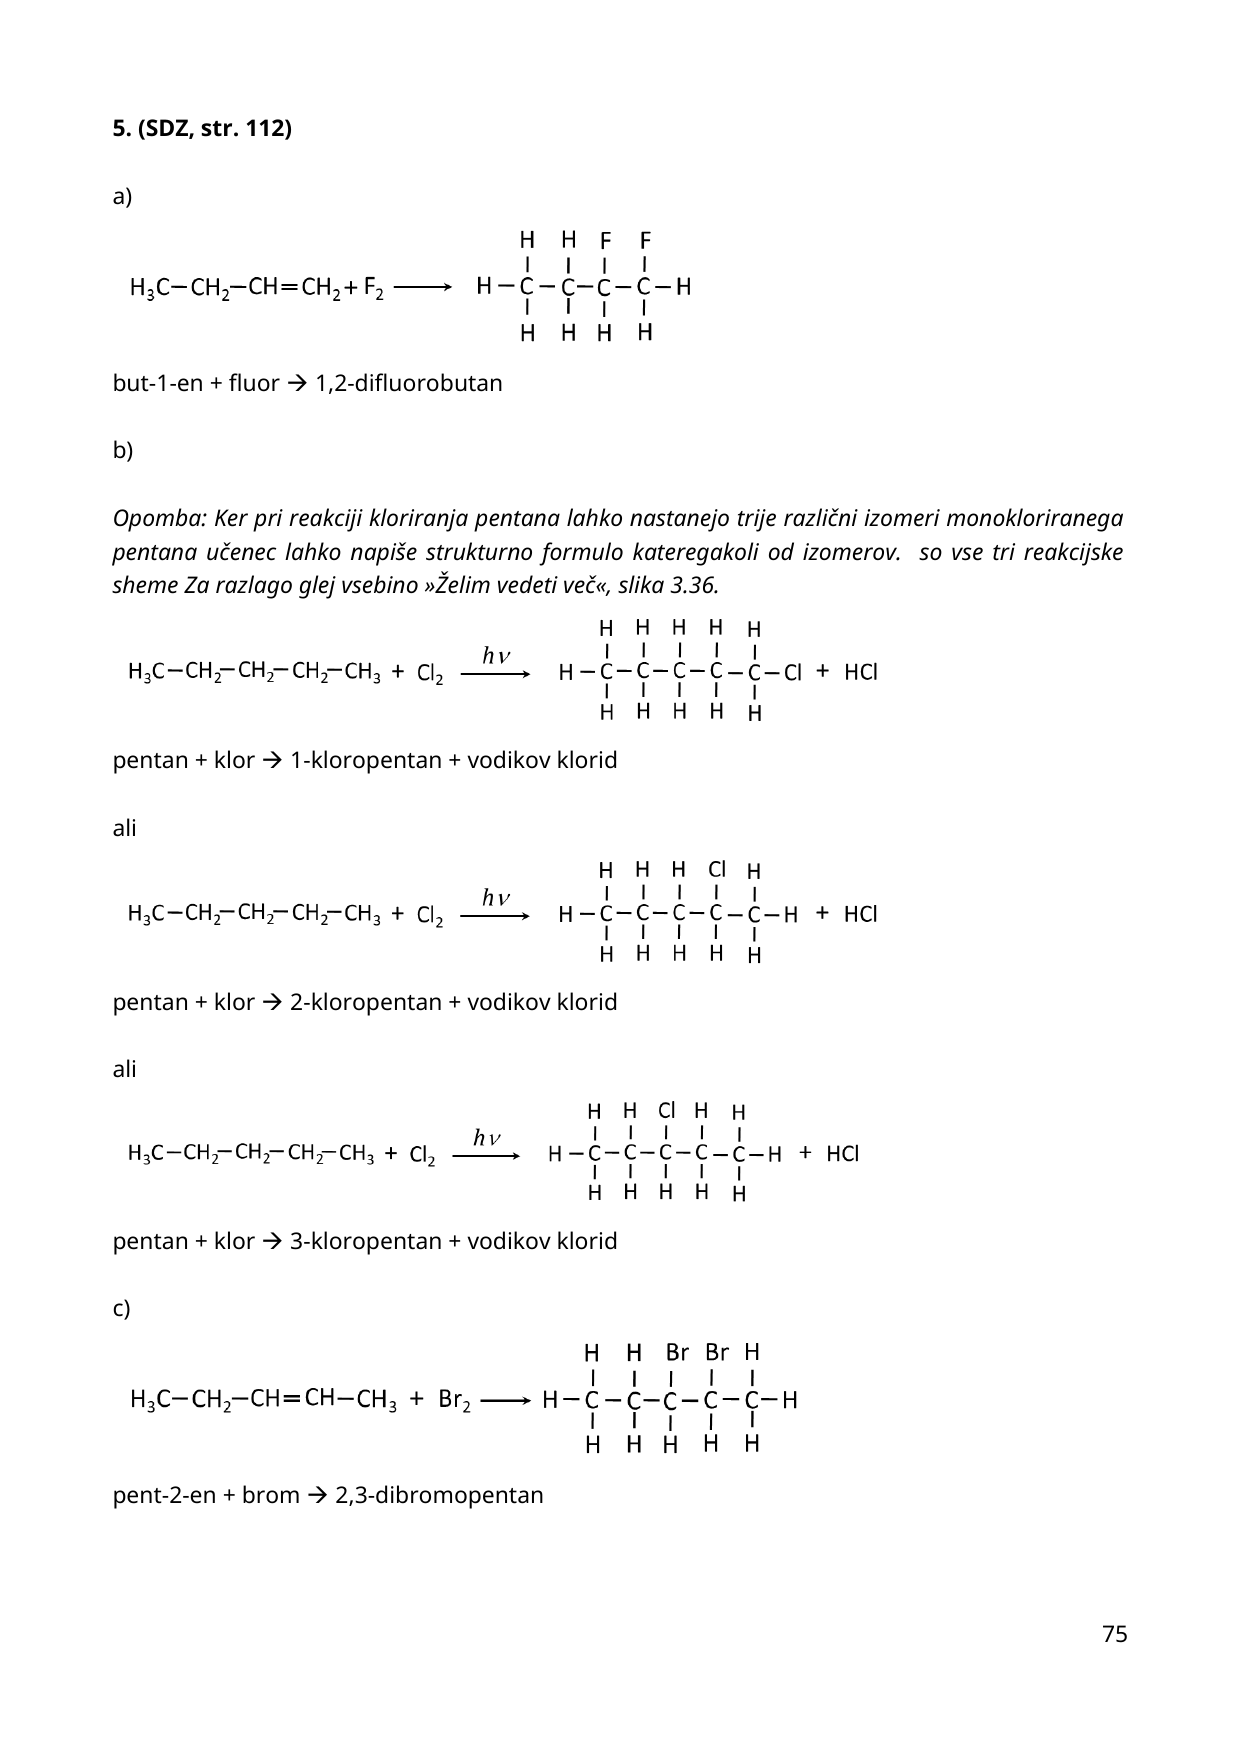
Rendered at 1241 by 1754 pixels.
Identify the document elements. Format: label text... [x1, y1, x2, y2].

picture [112, 845, 893, 984]
text ali [112, 811, 1128, 843]
picture [112, 603, 893, 742]
picture [112, 1087, 874, 1222]
text ali [112, 1053, 1128, 1085]
text pentan + klor 1-kloropentan + vodikov klorid [112, 744, 1128, 775]
text but-1-en + fluor 1,2-difluorobutan [112, 367, 1128, 398]
picture [112, 1325, 815, 1477]
text pentan + klor 2-kloropentan + vodikov klorid [112, 986, 1128, 1017]
text 5. (SDZ, str. 112) [112, 112, 1128, 143]
text c) [112, 1292, 1128, 1323]
text a) [112, 180, 1128, 211]
text b) [112, 434, 1128, 466]
text pent-2-en + brom 2,3-dibromopentan [112, 1479, 1128, 1511]
text pentan + klor 3-kloropentan + vodikov klorid [112, 1224, 1128, 1256]
text Opomba: Ker pri reakciji kloriranja pentana lahko nastanejo trije različni izomeri monokloriranega pentana učenec lahko napiše strukturno formulo kateregakoli od izomerov. so vse tri reakcijske sheme Za razlago glej vsebino »Želim vedeti več«, slika 3.36. [112, 502, 1128, 601]
picture [112, 213, 709, 365]
